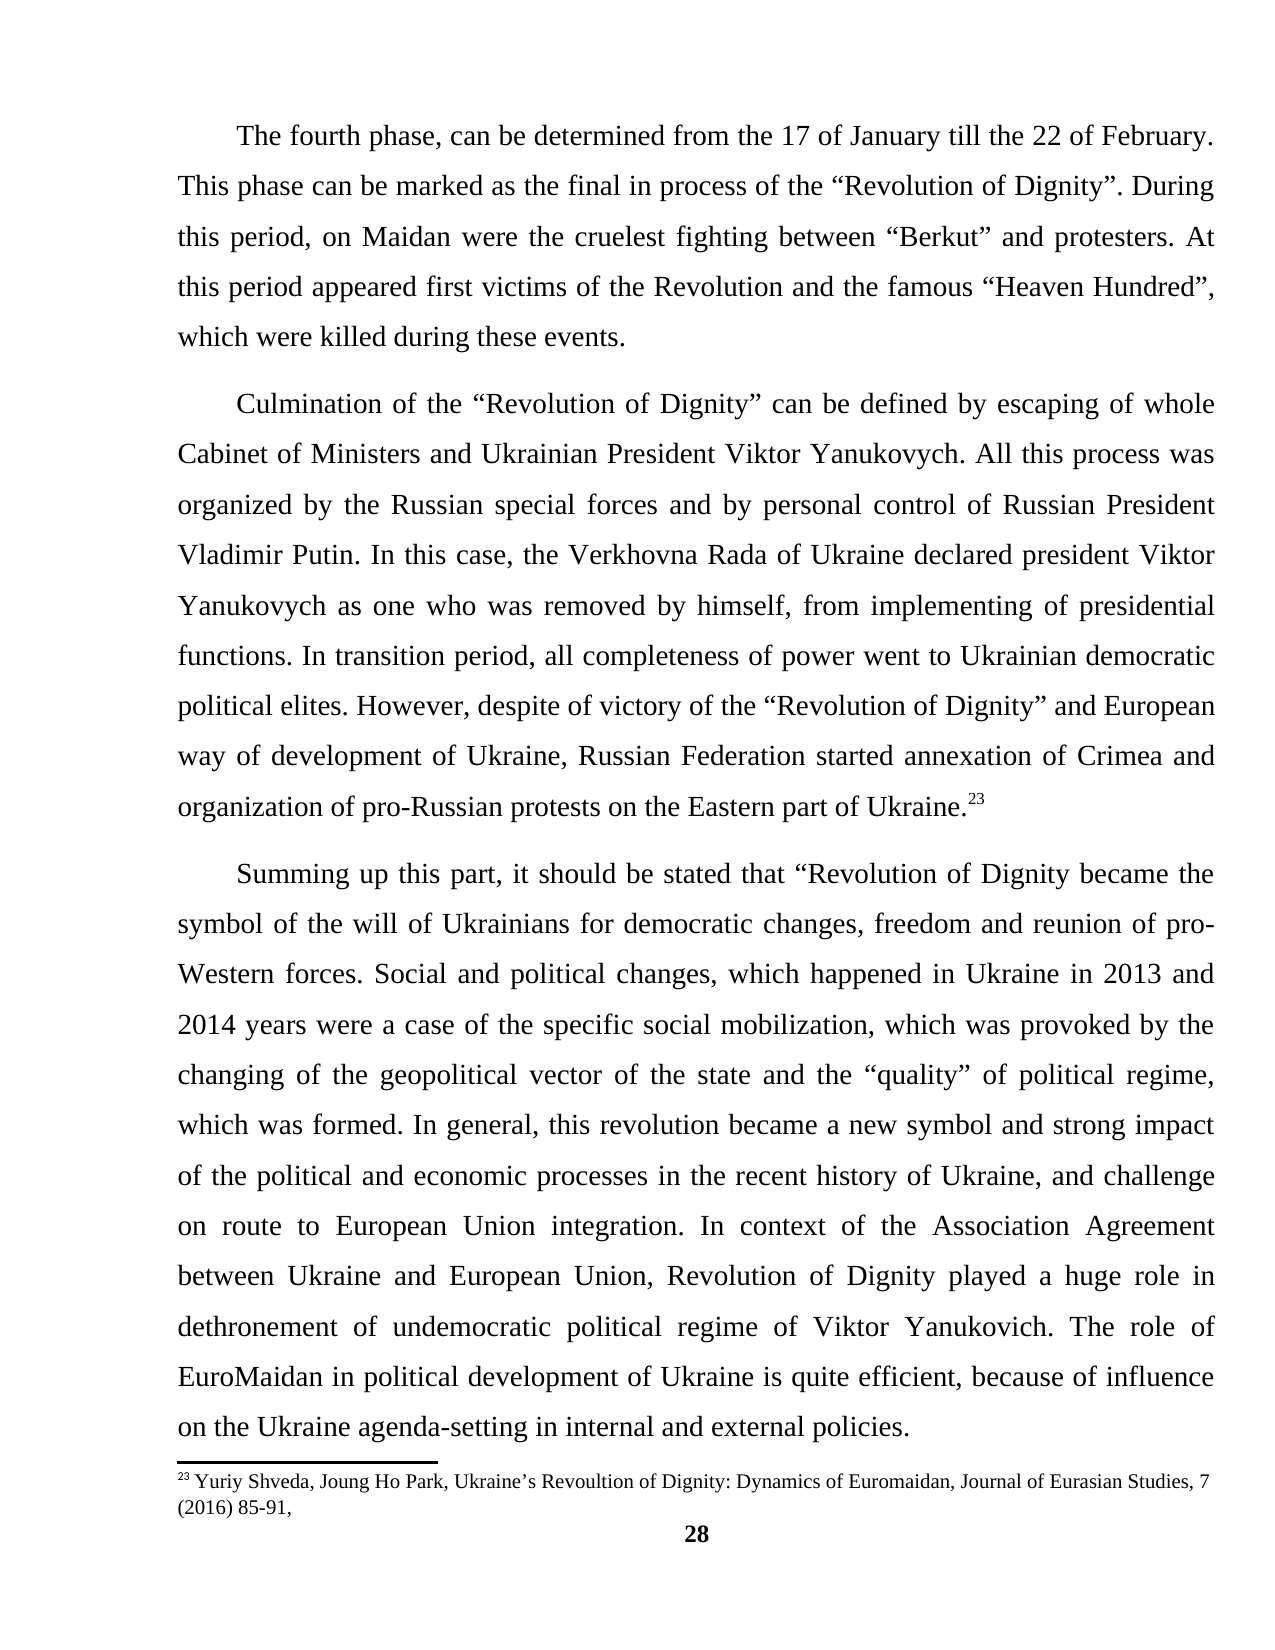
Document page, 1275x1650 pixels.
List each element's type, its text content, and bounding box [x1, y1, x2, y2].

text The fourth phase, can be determined from the 17 of January till the 22 of February. This phase can be marked as the final in process of the “Revolution of Dignity”. During this period, on Maidan were the cruelest fighting between “Berkut” and protesters. At this period appeared first victims of the Revolution and the famous “Heaven Hundred”, which were killed during these events. [177, 118, 1216, 353]
text Summing up this part, it should be stated that “Revolution of Dignity became the symbol of the will of Ukrainians for democratic changes, freedom and reunion of pro-Western forces. Social and political changes, which happened in Ukraine in 2013 and 2014 years were a case of the specific social mobilization, which was provoked by the changing of the geopolitical vector of the state and the “quality” of political regime, which was formed. In general, this revolution became a new symbol and strong impact of the political and economic processes in the recent history of Ukraine, and challenge on route to European Union integration. In context of the Association Agreement between Ukraine and European Union, Revolution of Dignity played a huge role in dethronement of undemocratic political regime of Viktor Yanukovich. The role of EuroMaidan in political development of Ukraine is quite efficient, because of influence on the Ukraine agenda-setting in internal and external policies. [177, 856, 1216, 1443]
text Culmination of the “Revolution of Dignity” can be defined by escaping of whole Cabinet of Ministers and Ukrainian President Viktor Yanukovych. All this process was organized by the Russian special forces and by personal control of Russian President Vladimir Putin. In this case, the Verkhovna Rada of Ukraine declared president Viktor Yanukovych as one who was removed by himself, from implementing of presidential functions. In transition period, all completeness of power went to Ukrainian democratic political elites. However, despite of victory of the “Revolution of Dignity” and European way of development of Ukraine, Russian Federation started annexation of Crimea and organization of pro-Russian protests on the Eastern part of Ukraine. [177, 386, 1216, 822]
